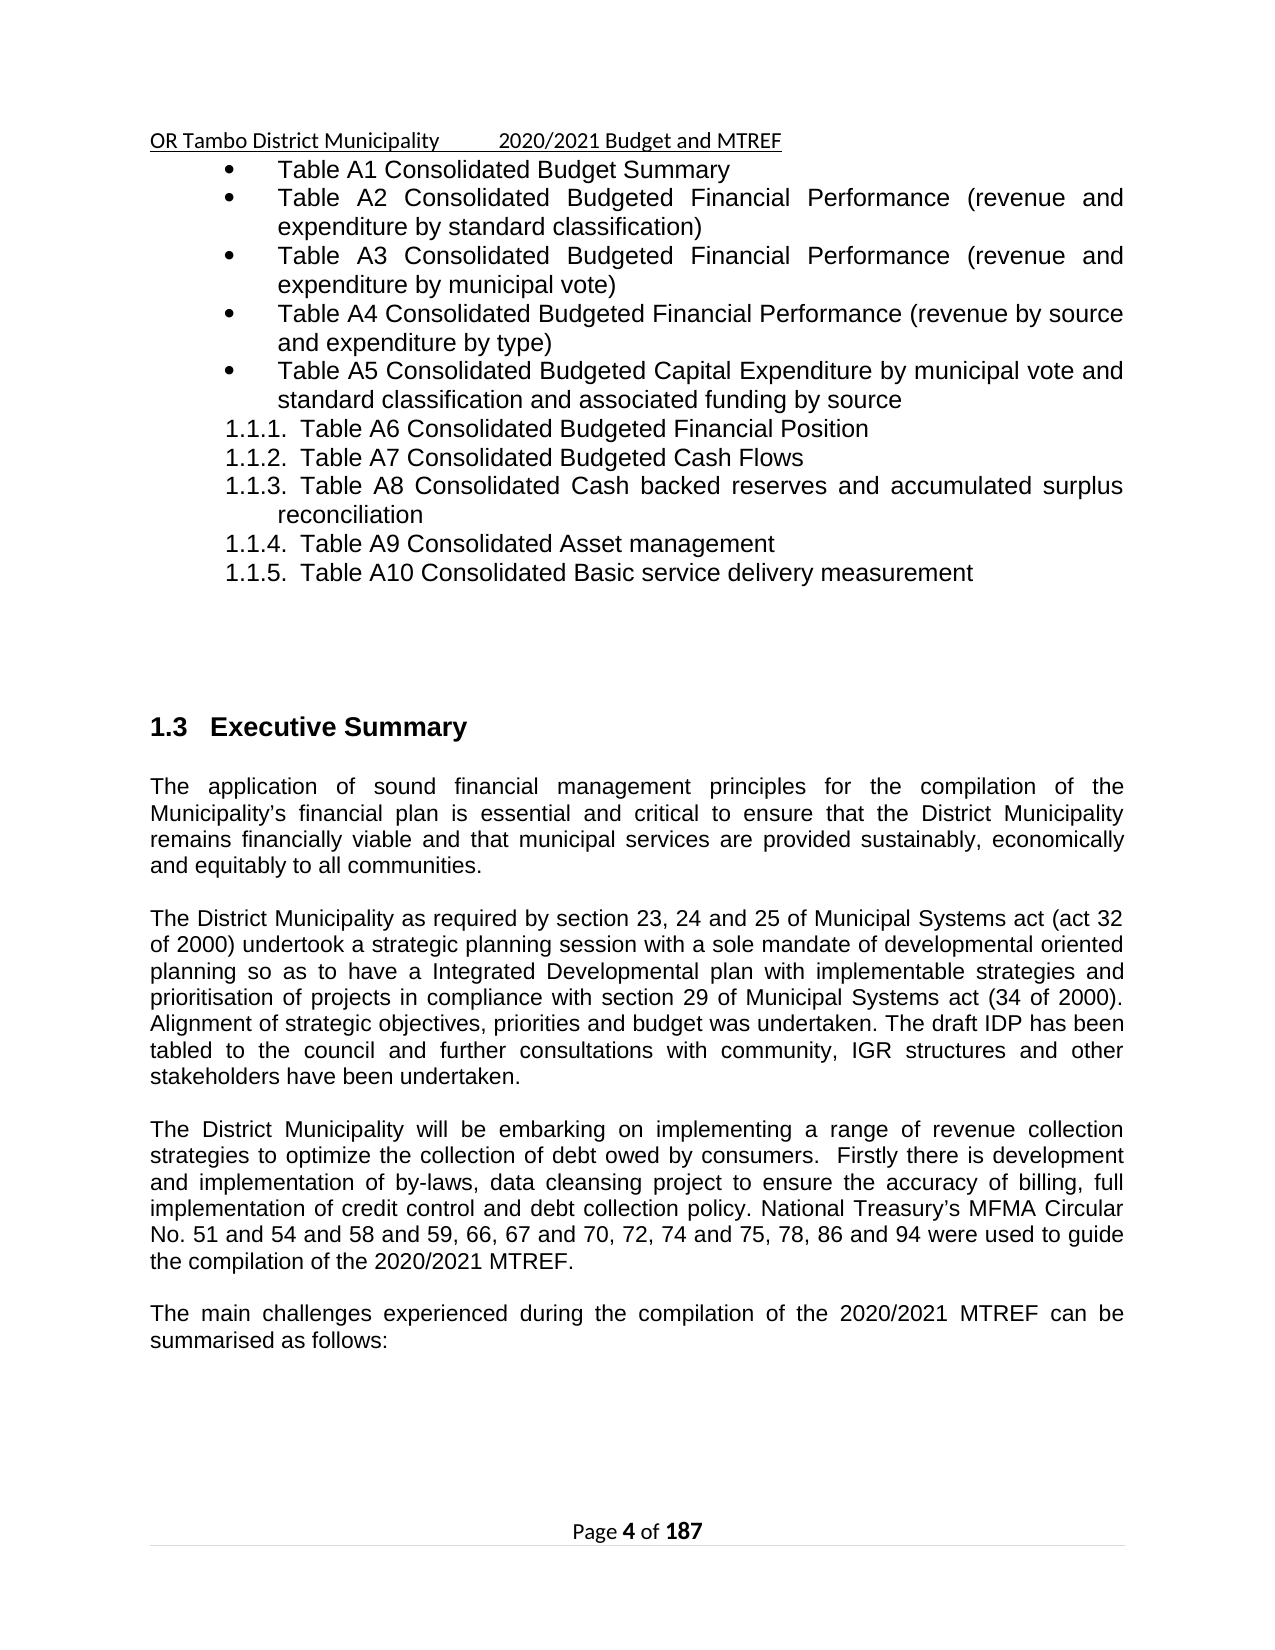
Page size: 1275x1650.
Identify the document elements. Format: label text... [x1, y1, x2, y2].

list Table A5 Consolidated Budgeted Capital Expenditure by municipal vote and standard classification and associated funding by source [225, 356, 1125, 414]
list Table A10 Consolidated Basic service delivery measurement [225, 558, 1125, 586]
text The District Municipality will be embarking on implementing a range of revenue collection strategies to optimize the collection of debt owed by consumers. Firstly there is development and implementation of by-laws, data cleansing project to ensure the accuracy of billing, full implementation of credit control and debt collection policy. National Treasury’s MFMA Circular No. 51 and 54 and 58 and 59, 66, 67 and 70, 72, 74 and 75, 78, 86 and 94 were used to guide the compilation of the 2020/2021 MTREF. [150, 1116, 1125, 1274]
subtitle Executive Summary [150, 711, 1125, 742]
list Table A6 Consolidated Budgeted Financial Position [225, 414, 1125, 443]
list Table A4 Consolidated Budgeted Financial Performance (revenue by source and expenditure by type) [225, 299, 1125, 356]
list Table A3 Consolidated Budgeted Financial Performance (revenue and expenditure by municipal vote) [225, 241, 1125, 299]
list Table A9 Consolidated Asset management [225, 529, 1125, 558]
text The application of sound financial management principles for the compilation of the Municipality’s financial plan is essential and critical to ensure that the District Municipality remains financially viable and that municipal services are provided sustainably, economically and equitably to all communities. [150, 773, 1125, 879]
text The District Municipality as required by section 23, 24 and 25 of Municipal Systems act (act 32 of 2000) undertook a strategic planning session with a sole mandate of developmental oriented planning so as to have a Integrated Developmental plan with implementable strategies and prioritisation of projects in compliance with section 29 of Municipal Systems act (34 of 2000). Alignment of strategic objectives, priorities and budget was undertaken. The draft IDP has been tabled to the council and further consultations with community, IGR structures and other stakeholders have been undertaken. [150, 905, 1125, 1089]
list Table A2 Consolidated Budgeted Financial Performance (revenue and expenditure by standard classification) [225, 183, 1125, 241]
list Table A7 Consolidated Budgeted Cash Flows [225, 443, 1125, 471]
list Table A8 Consolidated Cash backed reserves and accumulated surplus reconciliation [225, 471, 1125, 529]
list Table A1 Consolidated Budget Summary [225, 154, 1125, 183]
text The main challenges experienced during the compilation of the 2020/2021 MTREF can be summarised as follows: [150, 1300, 1125, 1353]
